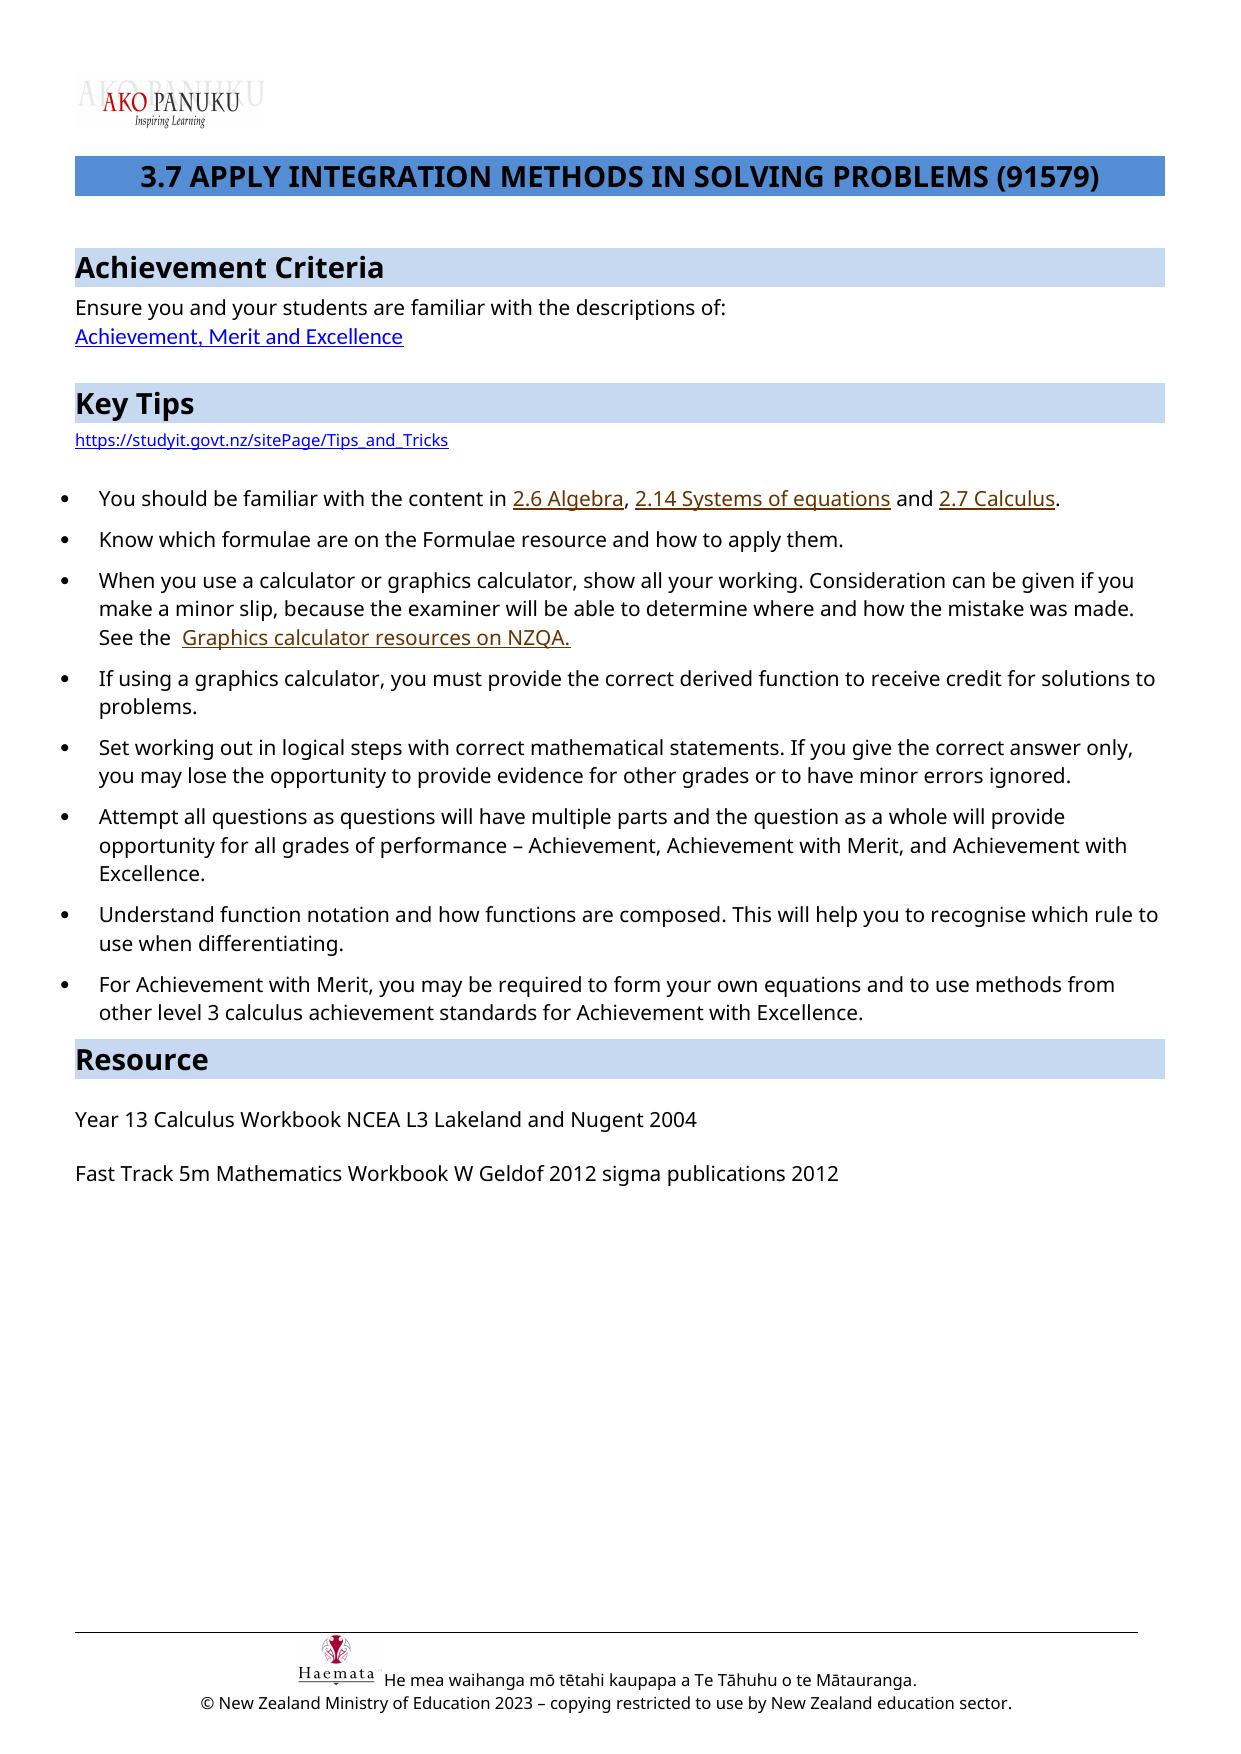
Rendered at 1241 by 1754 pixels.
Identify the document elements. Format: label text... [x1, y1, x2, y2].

text Achievement Criteria [75, 248, 1165, 287]
text Resource [75, 1039, 1165, 1079]
text 3.7 APPLY INTEGRATION METHODS IN SOLVING PROBLEMS (91579) [75, 156, 1165, 196]
list You should be familiar with the content in 2.6 Algebra, 2.14 Systems of equations and 2.7 Calculus. [61, 484, 1165, 512]
list Set working out in logical steps with correct mathematical statements. If you give the correct answer only, you may lose the opportunity to provide evidence for other grades or to have minor errors ignored. [61, 733, 1165, 790]
text Fast Track 5m Mathematics Workbook W Geldof 2012 sigma publications 2012 [75, 1159, 1165, 1187]
list Attempt all questions as questions will have multiple parts and the question as a whole will provide opportunity for all grades of performance – Achievement, Achievement with Merit, and Achievement with Excellence. [61, 802, 1165, 888]
picture [296, 1635, 384, 1687]
list Understand function notation and how functions are composed. This will help you to recognise which rule to use when differentiating. [61, 900, 1165, 957]
list Know which formulae are on the Formulae resource and how to apply them. [61, 525, 1165, 553]
text https://studyit.govt.nz/sitePage/Tips_and_Tricks [75, 429, 1165, 452]
text Achievement, Merit and Excellence [75, 322, 1165, 350]
text Year 13 Calculus Workbook NCEA L3 Lakeland and Nugent 2004 [75, 1106, 1165, 1134]
list When you use a calculator or graphics calculator, show all your working. Consideration can be given if you make a minor slip, because the examiner will be able to determine where and how the mistake was made. See the Graphics calculator resources on NZQA. [61, 566, 1165, 651]
picture [75, 73, 266, 129]
subtitle Ensure you and your students are familiar with the descriptions of: [75, 293, 1165, 322]
list If using a graphics calculator, you must provide the correct derived function to receive credit for solutions to problems. [61, 664, 1165, 721]
text Key Tips [75, 383, 1165, 423]
list For Achievement with Merit, you may be required to form your own equations and to use methods from other level 3 calculus achievement standards for Achievement with Excellence. [61, 970, 1165, 1027]
